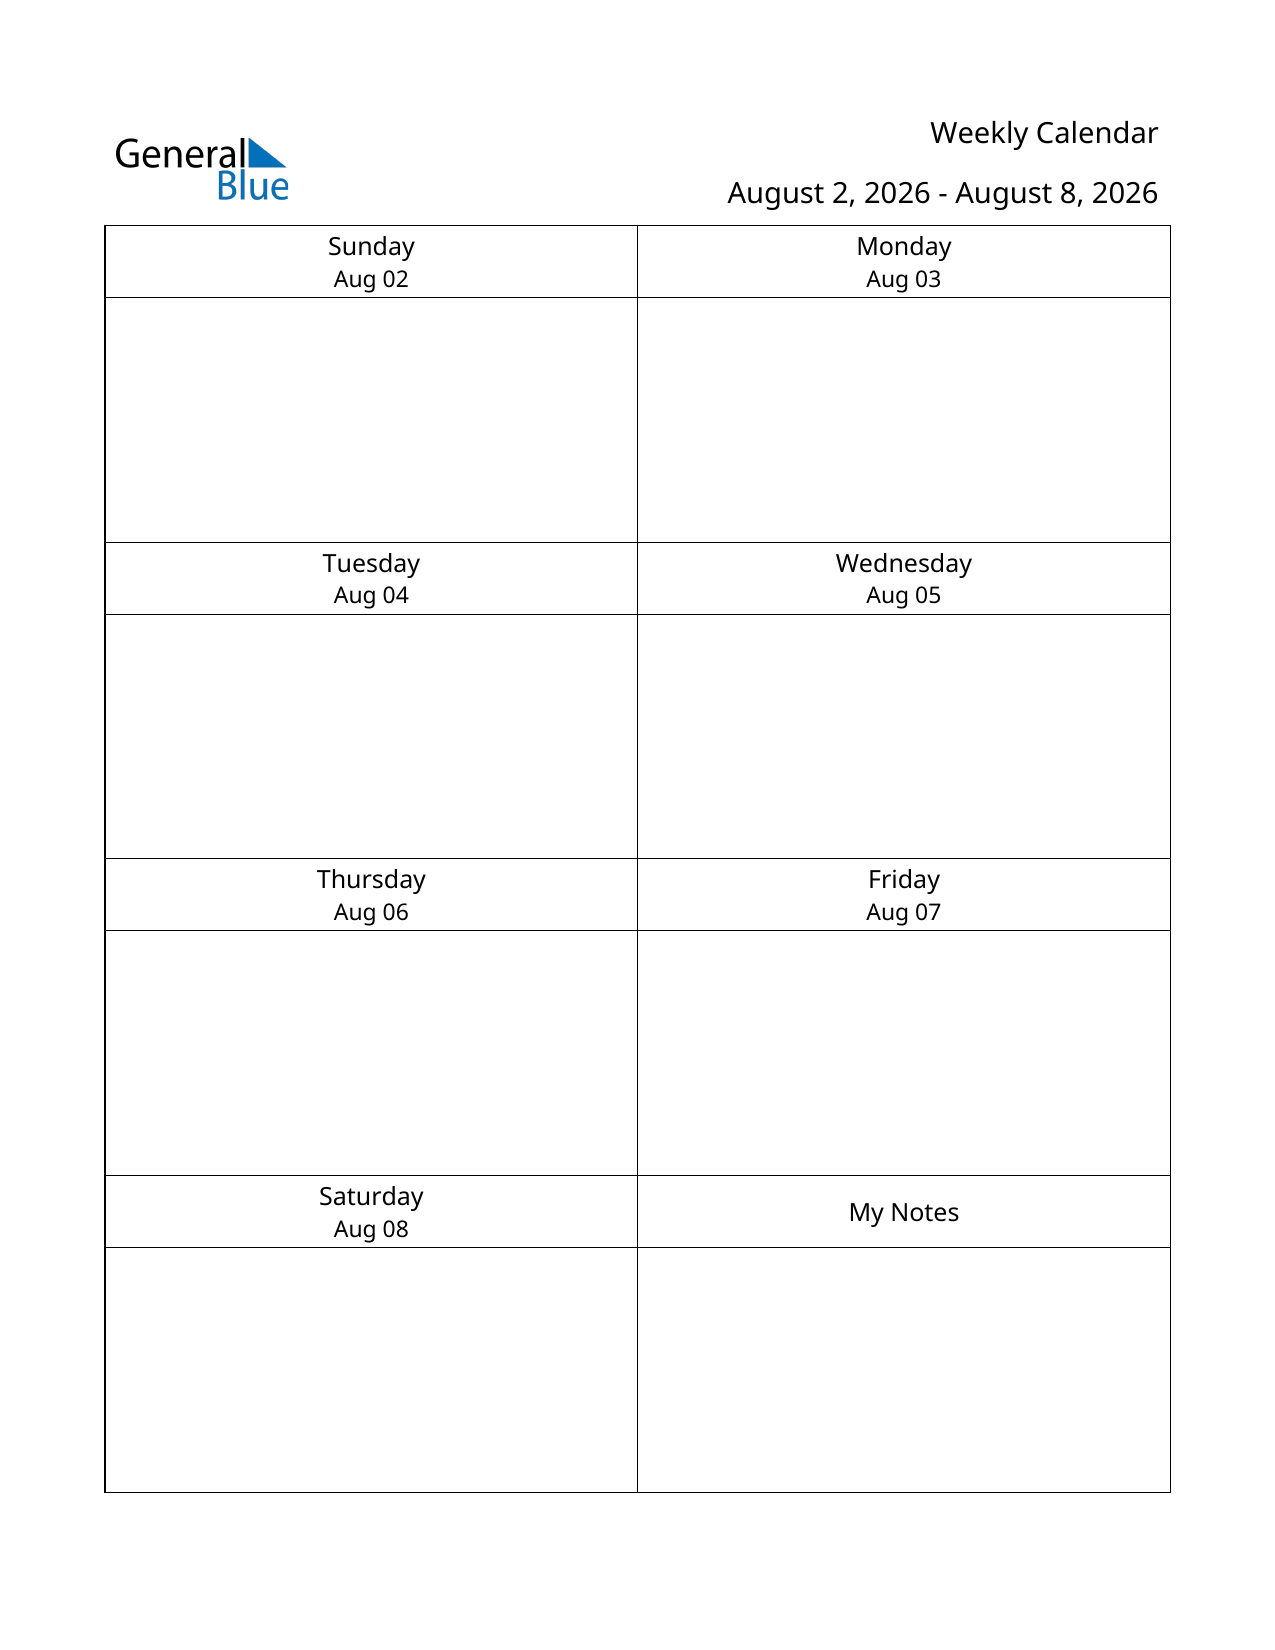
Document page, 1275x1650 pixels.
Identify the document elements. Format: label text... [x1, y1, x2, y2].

table_cell [638, 615, 1170, 858]
table_cell [638, 931, 1170, 1175]
picture [116, 138, 289, 200]
table_cell [106, 615, 637, 858]
table_cell My Notes [638, 1176, 1170, 1247]
table_cell [638, 298, 1170, 542]
table_cell Wednesday Aug 05 [638, 543, 1170, 613]
table_header Weekly Calendar August 2, 2026 - August 8, 2026 [302, 113, 1170, 225]
table_cell [106, 931, 637, 1175]
table_cell Thursday Aug 06 [106, 859, 637, 930]
table_cell [106, 298, 637, 542]
table_cell Sunday Aug 02 [106, 226, 637, 297]
table_cell [638, 1248, 1170, 1492]
table_cell [106, 1248, 637, 1492]
table_cell Tuesday Aug 04 [106, 543, 637, 613]
table_cell Monday Aug 03 [638, 226, 1170, 297]
table_cell Friday Aug 07 [638, 859, 1170, 930]
table_cell Saturday Aug 08 [106, 1176, 637, 1247]
table_header [105, 113, 302, 225]
